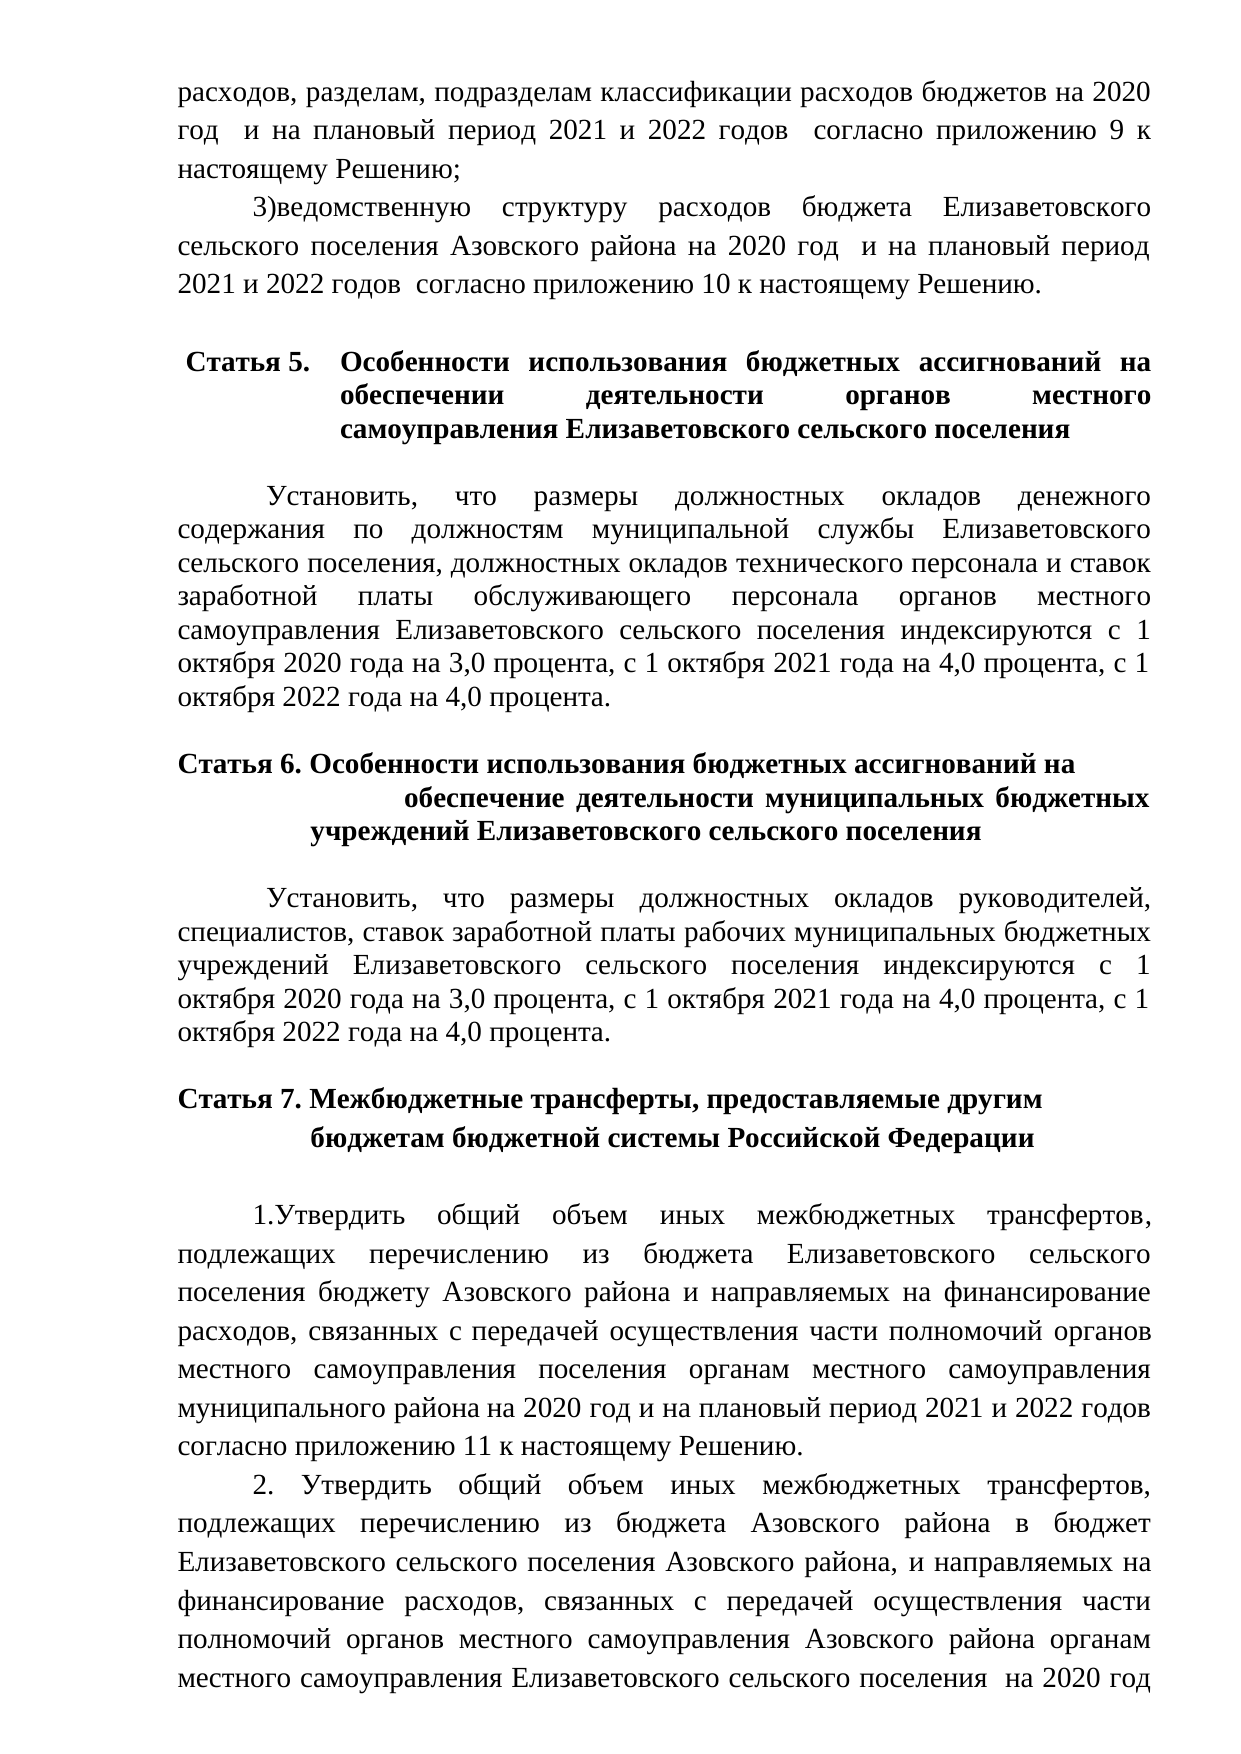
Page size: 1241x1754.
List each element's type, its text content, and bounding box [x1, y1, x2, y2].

text 3)ведомственную структуру расходов бюджета Елизаветовского сельского поселения Азовского района на 2020 год и на плановый период 2021 и 2022 годов согласно приложению 10 к настоящему Решению. [177, 189, 1152, 300]
text Статья 7. Межбюджетные трансферты, предоставляемые другим бюджетам бюджетной системы Российской Федерации [177, 1082, 1152, 1154]
text обеспечение деятельности муниципальных бюджетных учреждений Елизаветовского сельского поселения [177, 780, 1152, 847]
text Установить, что размеры должностных окладов денежного содержания по должностям муниципальной службы Елизаветовского сельского поселения, должностных окладов технического персонала и ставок заработной платы обслуживающего персонала органов местного самоуправления Елизаветовского сельского поселения индексируются с 1 октября 2020 года на 3,0 процента, с 1 октября 2021 года на 4,0 процента, с 1 октября 2022 года на 4,0 процента. [177, 478, 1152, 713]
text Статья 5. Особенности использования бюджетных ассигнований на обеспечении деятельности органов местного самоуправления Елизаветовского сельского поселения [177, 344, 1152, 444]
text Статья 6. Особенности использования бюджетных ассигнований на [177, 746, 1152, 780]
text Установить, что размеры должностных окладов руководителей, специалистов, ставок заработной платы рабочих муниципальных бюджетных учреждений Елизаветовского сельского поселения индексируются с 1 октября 2020 года на 3,0 процента, с 1 октября 2021 года на 4,0 процента, с 1 октября 2022 года на 4,0 процента. [177, 880, 1152, 1048]
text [177, 1467, 1152, 1693]
text 1.Утвердить общий объем иных межбюджетных трансфертов, подлежащих перечислению из бюджета Елизаветовского сельского поселения бюджету Азовского района и направляемых на финансирование расходов, связанных с передачей осуществления части полномочий органов местного самоуправления поселения органам местного самоуправления муниципального района на 2020 год и на плановый период 2021 и 2022 годов согласно приложению 11 к настоящему Решению. [177, 1197, 1152, 1462]
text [177, 74, 1152, 184]
